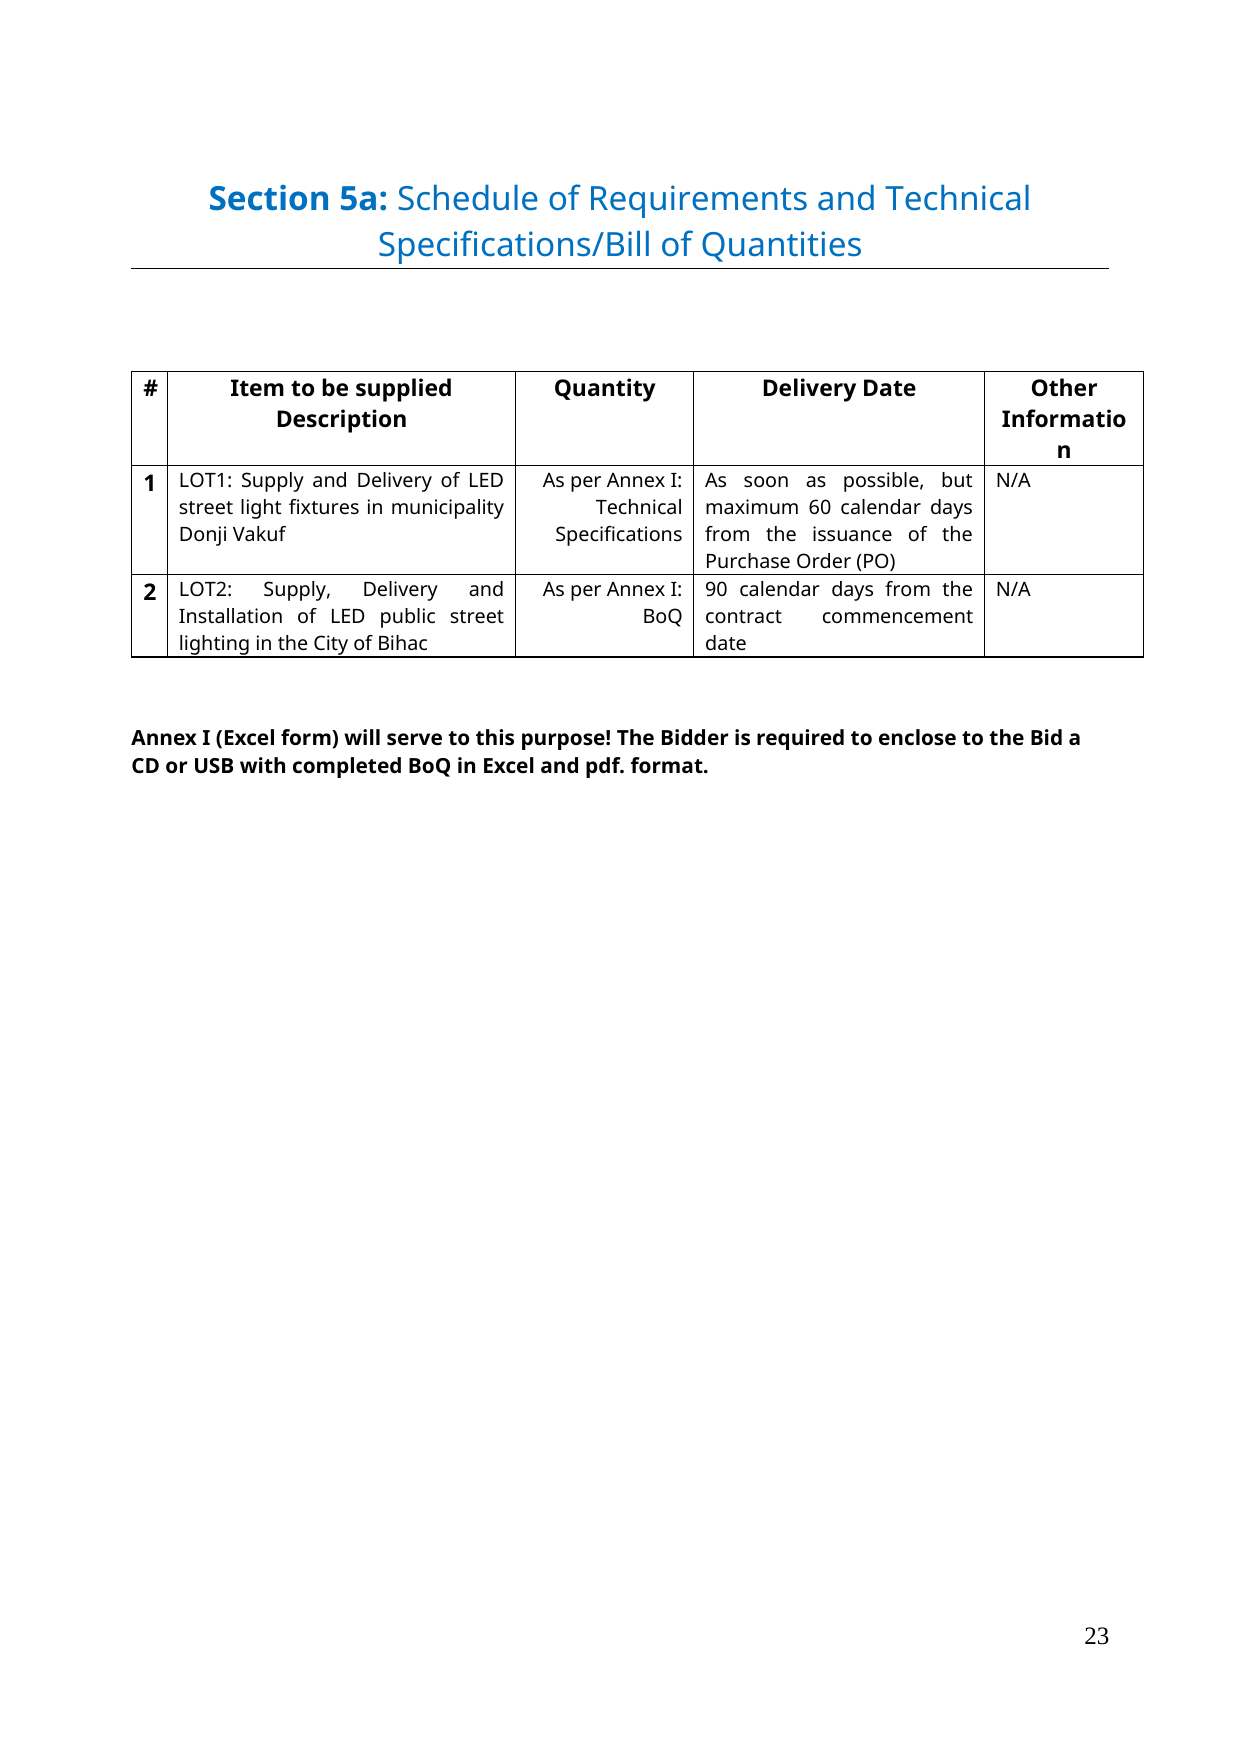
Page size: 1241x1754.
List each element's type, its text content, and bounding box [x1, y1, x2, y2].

table_cell LOT1: Supply and Delivery of LED street light fixtures in municipality Donji Vakuf [168, 466, 515, 574]
table_cell As soon as possible, but maximum 60 calendar days from the issuance of the Purchase Order (PO) [694, 466, 984, 574]
table_header # [132, 372, 167, 465]
subtitle Section 5a: Schedule of Requirements and Technical Specifications/Bill of Quantities [131, 175, 1109, 268]
table_cell As per Annex I: Technical Specifications [516, 466, 693, 574]
table_cell As per Annex I: BoQ [516, 575, 693, 656]
table_header Delivery Date [694, 372, 984, 465]
table_cell 90 calendar days from the contract commencement date [694, 575, 984, 656]
table_cell N/A [985, 466, 1143, 574]
table_header Other Information [985, 372, 1143, 465]
table_cell LOT2: Supply, Delivery and Installation of LED public street lighting in the City of Bihac [168, 575, 515, 656]
table_cell 1 [132, 466, 167, 574]
table_cell N/A [985, 575, 1143, 656]
table_header Quantity [516, 372, 693, 465]
table_header Item to be supplied Description [168, 372, 515, 465]
text Annex I (Excel form) will serve to this purpose! The Bidder is required to enclose to the Bid a CD or USB with completed BoQ in Excel and pdf. format. [131, 723, 1109, 779]
table_cell 2 [132, 575, 167, 656]
